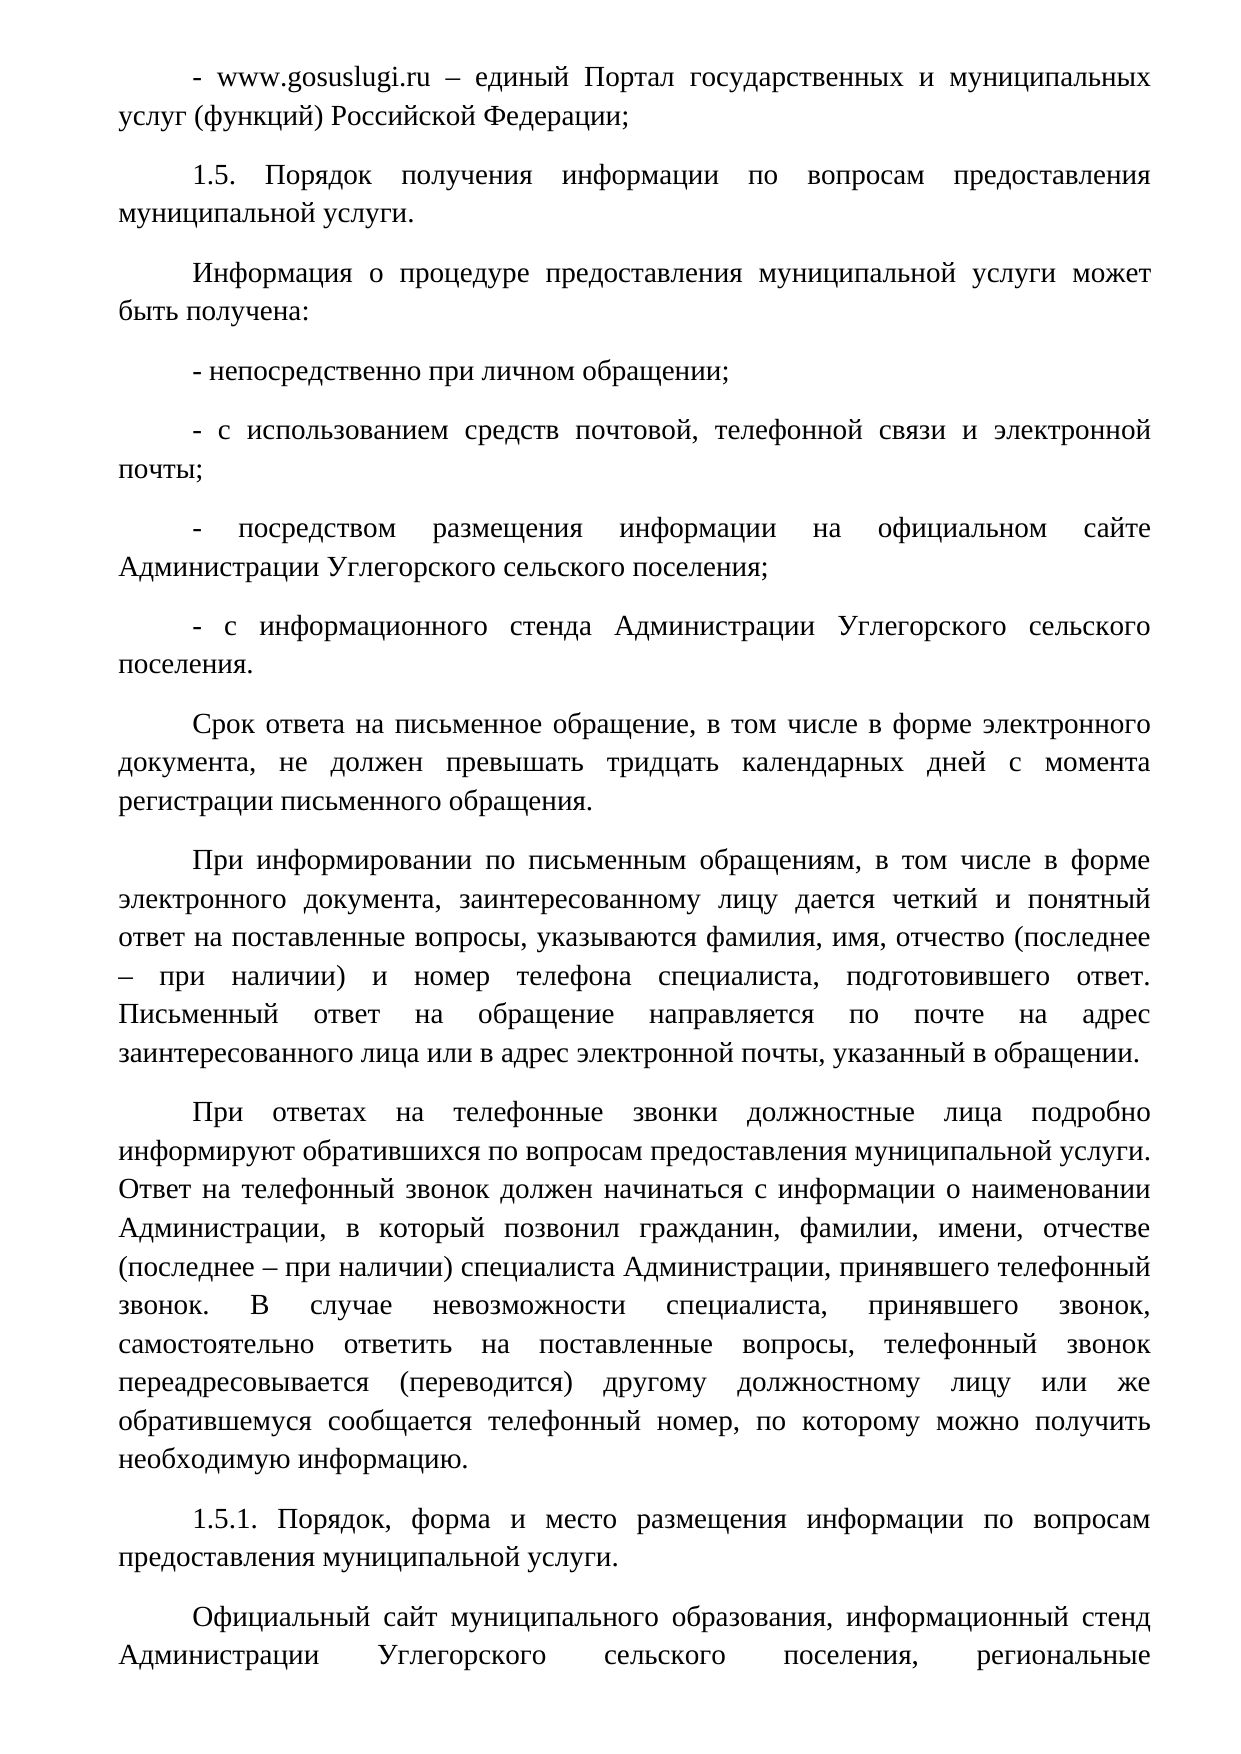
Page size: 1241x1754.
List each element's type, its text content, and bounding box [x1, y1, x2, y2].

text 1.5. Порядок получения информации по вопросам предоставления муниципальной услуги. [118, 157, 1152, 229]
text - посредством размещения информации на официальном сайте Администрации Углегорского сельского поселения; [118, 510, 1152, 582]
text - с использованием средств почтовой, телефонной связи и электронной почты; [118, 412, 1152, 484]
text При ответах на телефонные звонки должностные лица подробно информируют обратившихся по вопросам предоставления муниципальной услуги. Ответ на телефонный звонок должен начинаться с информации о наименовании Администрации, в который позвонил гражданин, фамилии, имени, отчестве (последнее – при наличии) специалиста Администрации, принявшего телефонный звонок. В случае невозможности специалиста, принявшего звонок, самостоятельно ответить на поставленные вопросы, телефонный звонок переадресовывается (переводится) другому должностному лицу или же обратившемуся сообщается телефонный номер, по которому можно получить необходимую информацию. [118, 1094, 1152, 1475]
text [118, 1599, 1152, 1671]
text Информация о процедуре предоставления муниципальной услуги может быть получена: [118, 255, 1152, 327]
text Срок ответа на письменное обращение, в том числе в форме электронного документа, не должен превышать тридцать календарных дней с момента регистрации письменного обращения. [118, 706, 1152, 817]
text При информировании по письменным обращениям, в том числе в форме электронного документа, заинтересованному лицу дается четкий и понятный ответ на поставленные вопросы, указываются фамилия, имя, отчество (последнее – при наличии) и номер телефона специалиста, подготовившего ответ. Письменный ответ на обращение направляется по почте на адрес заинтересованного лица или в адрес электронной почты, указанный в обращении. [118, 842, 1152, 1069]
text 1.5.1. Порядок, форма и место размещения информации по вопросам предоставления муниципальной услуги. [118, 1501, 1152, 1573]
text - www.gosuslugi.ru – единый Портал государственных и муниципальных услуг (функций) Российской Федерации; [118, 59, 1152, 131]
text - с информационного стенда Администрации Углегорского сельского поселения. [118, 608, 1152, 680]
text - непосредственно при личном обращении; [118, 353, 1152, 386]
